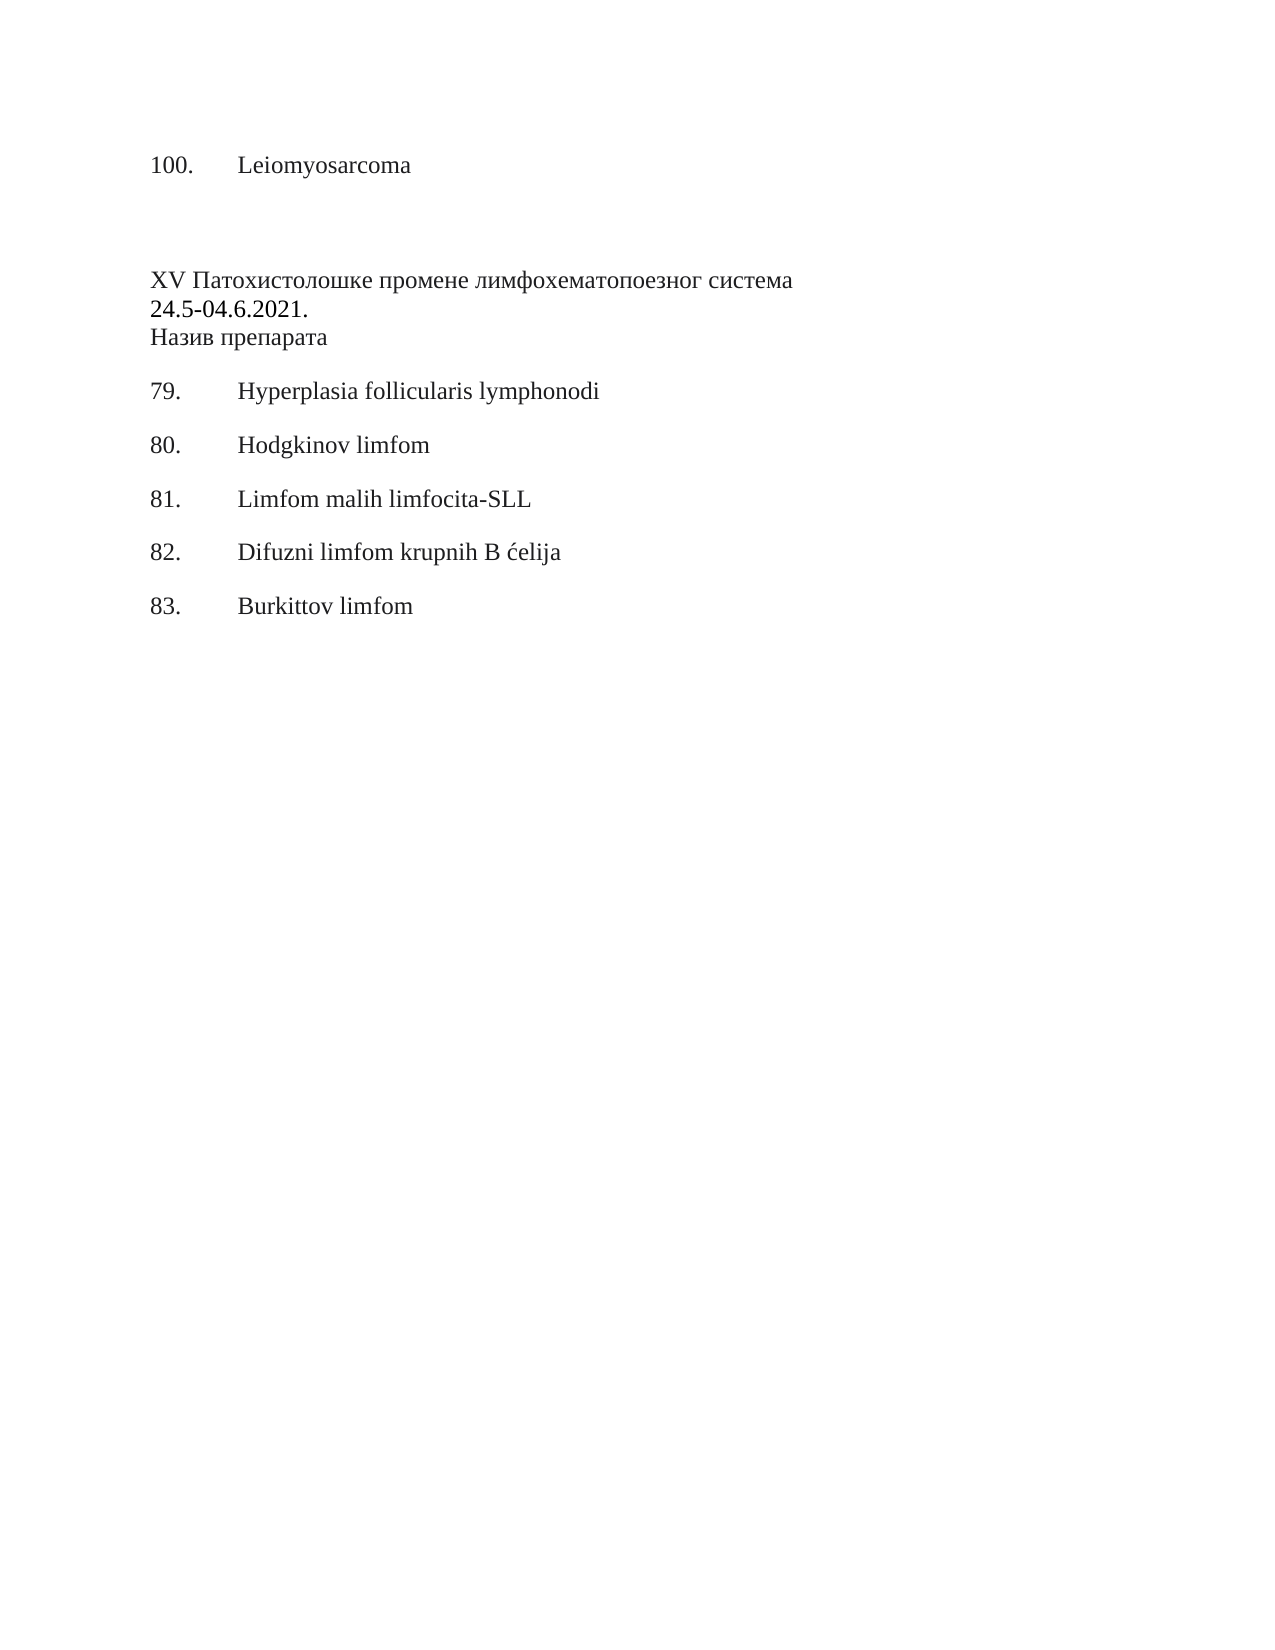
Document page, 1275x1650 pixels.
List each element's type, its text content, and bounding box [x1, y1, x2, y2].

text Назив препарата [150, 322, 1125, 351]
text 81. Limfom malih limfocita-SLL [150, 484, 1125, 512]
text 82. Difuzni limfom krupnih B ćelija [150, 537, 1125, 566]
text 80. Hodgkinov limfom [150, 430, 1125, 459]
text 24.5-04.6.2021. [150, 294, 1125, 322]
text 83. Burkittov limfom [150, 591, 1125, 620]
text XV Патохистолошке промене лимфохематопоезног система [150, 265, 1125, 294]
text 100. Leiomyosarcoma [150, 150, 1125, 179]
text 79. Hyperplasia follicularis lymphonodi [150, 376, 1125, 405]
